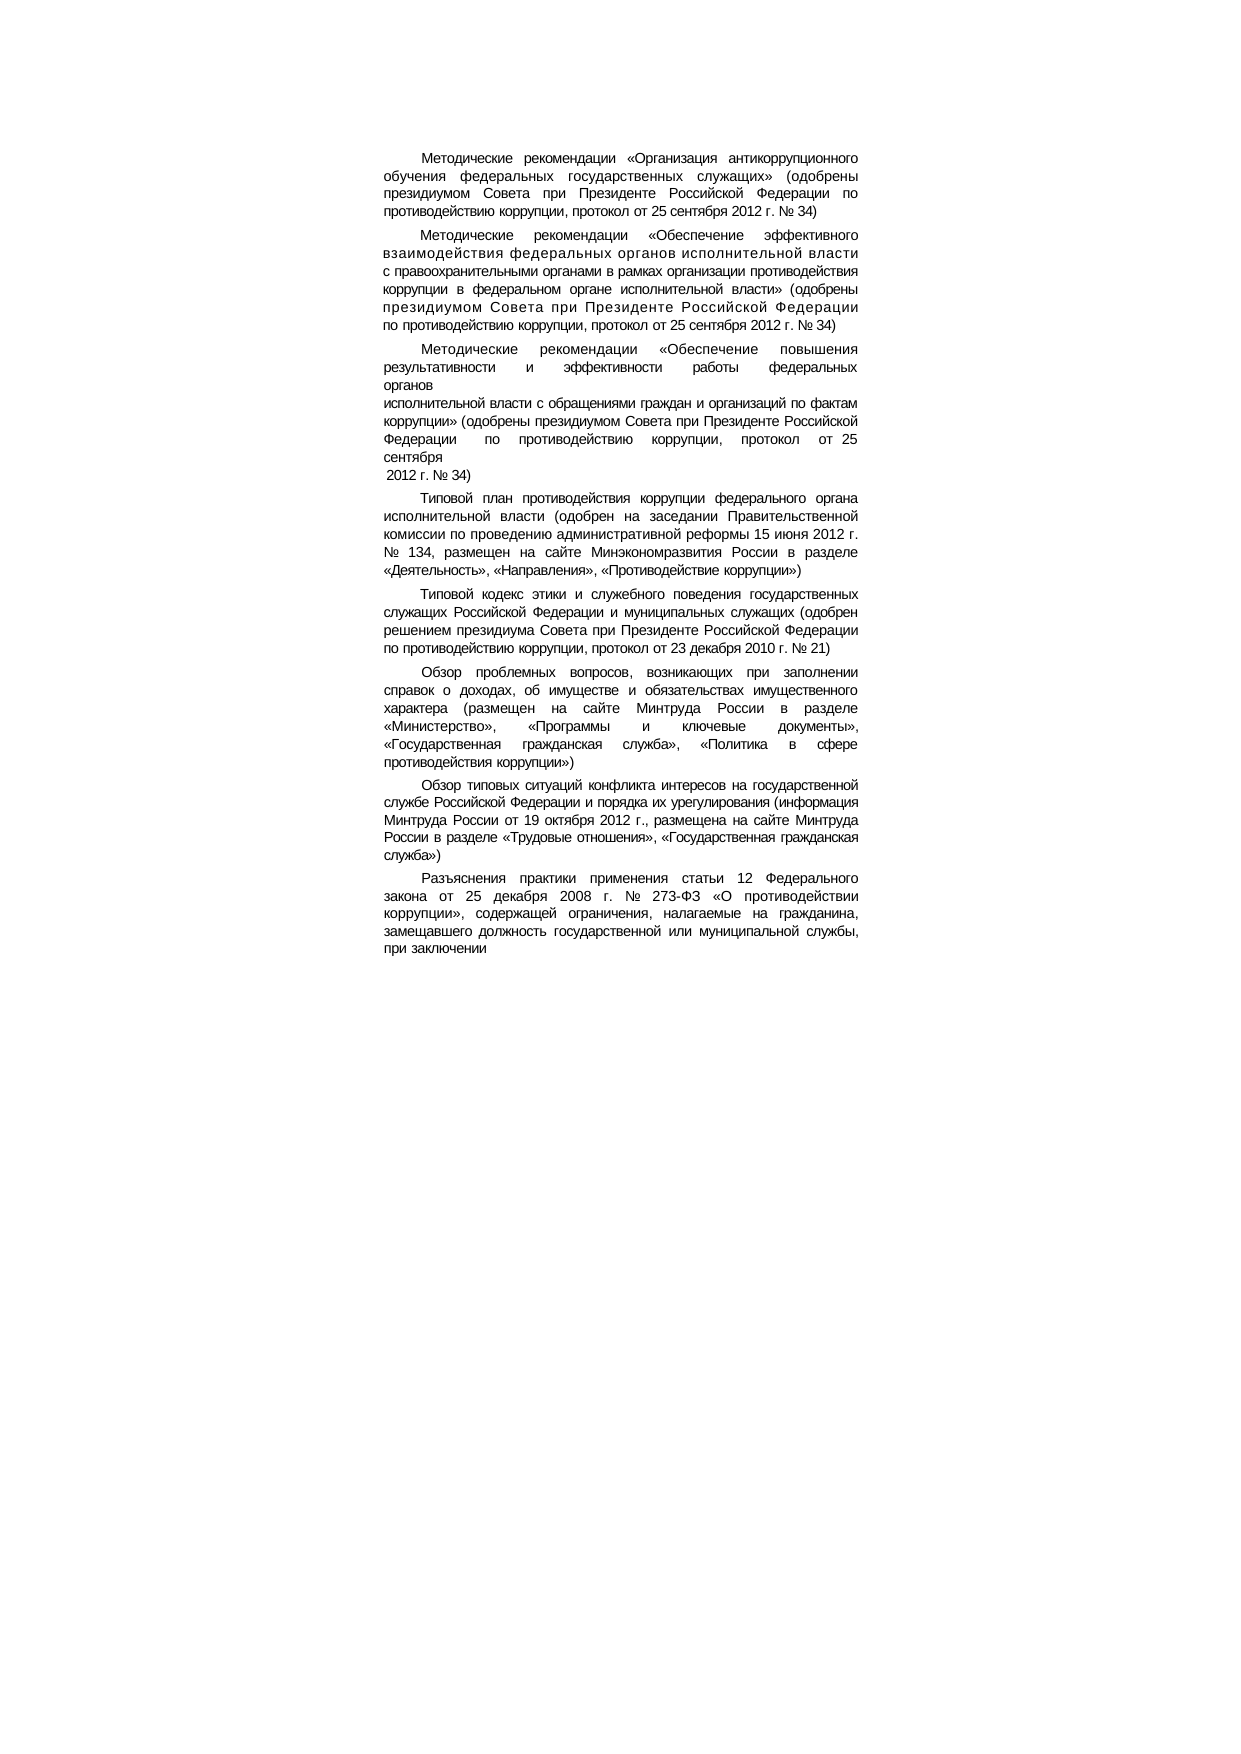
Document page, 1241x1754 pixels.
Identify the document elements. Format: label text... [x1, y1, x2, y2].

text исполнительной власти с обращениями граждан и организаций по фактам коррупции» (одобрены президиумом Совета при Президенте Российской Федерации по противодействию коррупции, протокол от 25 сентября [383, 394, 858, 466]
text Методические рекомендации «Обеспечение повышения результативности и эффективности работы федеральных органов [383, 340, 858, 394]
text Разъяснения практики применения статьи 12 Федерального закона от 25 декабря 2008 г. № 273-ФЗ «О противодействии коррупции», содержащей ограничения, налагаемые на гражданина, замещавшего должность государственной или муниципальной службы, при заключении [384, 870, 859, 957]
text Типовой кодекс этики и служебного поведения государственных служащих Российской Федерации и муниципальных служащих (одобрен решением президиума Совета при Президенте Российской Федерации по противодействию коррупции, протокол от 23 декабря 2010 г. № 21) [383, 585, 858, 657]
text Методические рекомендации «Организация антикоррупционного обучения федеральных государственных служащих» (одобрены президиумом Совета при Президенте Российской Федерации по противодействию коррупции, протокол от 25 сентября 2012 г. № 34) [383, 150, 858, 220]
text Методические рекомендации «Обеспечение эффективного взаимодействия федеральных органов исполнительной власти с правоохранительными органами в рамках организации противодействия коррупции в федеральном органе исполнительной власти» (одобрены президиумом Совета при Президенте Российской Федерации по противодействию коррупции, протокол от 25 сентября 2012 г. № 34) [383, 226, 858, 334]
text Типовой план противодействия коррупции федерального органа исполнительной власти (одобрен на заседании Правительственной комиссии по проведению административной реформы 15 июня 2012 г. № 134, размещен на сайте Минэкономразвития России в разделе «Деятельность», «Направления», «Противодействие коррупции») [383, 489, 858, 579]
text Обзор проблемных вопросов, возникающих при заполнении справок о доходах, об имуществе и обязательствах имущественного характера (размещен на сайте Минтруда России в разделе «Министерство», «Программы и ключевые документы», «Государственная гражданская служба», «Политика в сфере противодействия коррупции») [384, 663, 859, 771]
text 2012 г. № 34) [386, 466, 859, 484]
text Обзор типовых ситуаций конфликта интересов на государственной службе Российской Федерации и порядка их урегулирования (информация Минтруда России от 19 октября 2012 г., размещена на сайте Минтруда России в разделе «Трудовые отношения», «Государственная гражданская служба») [384, 776, 859, 864]
